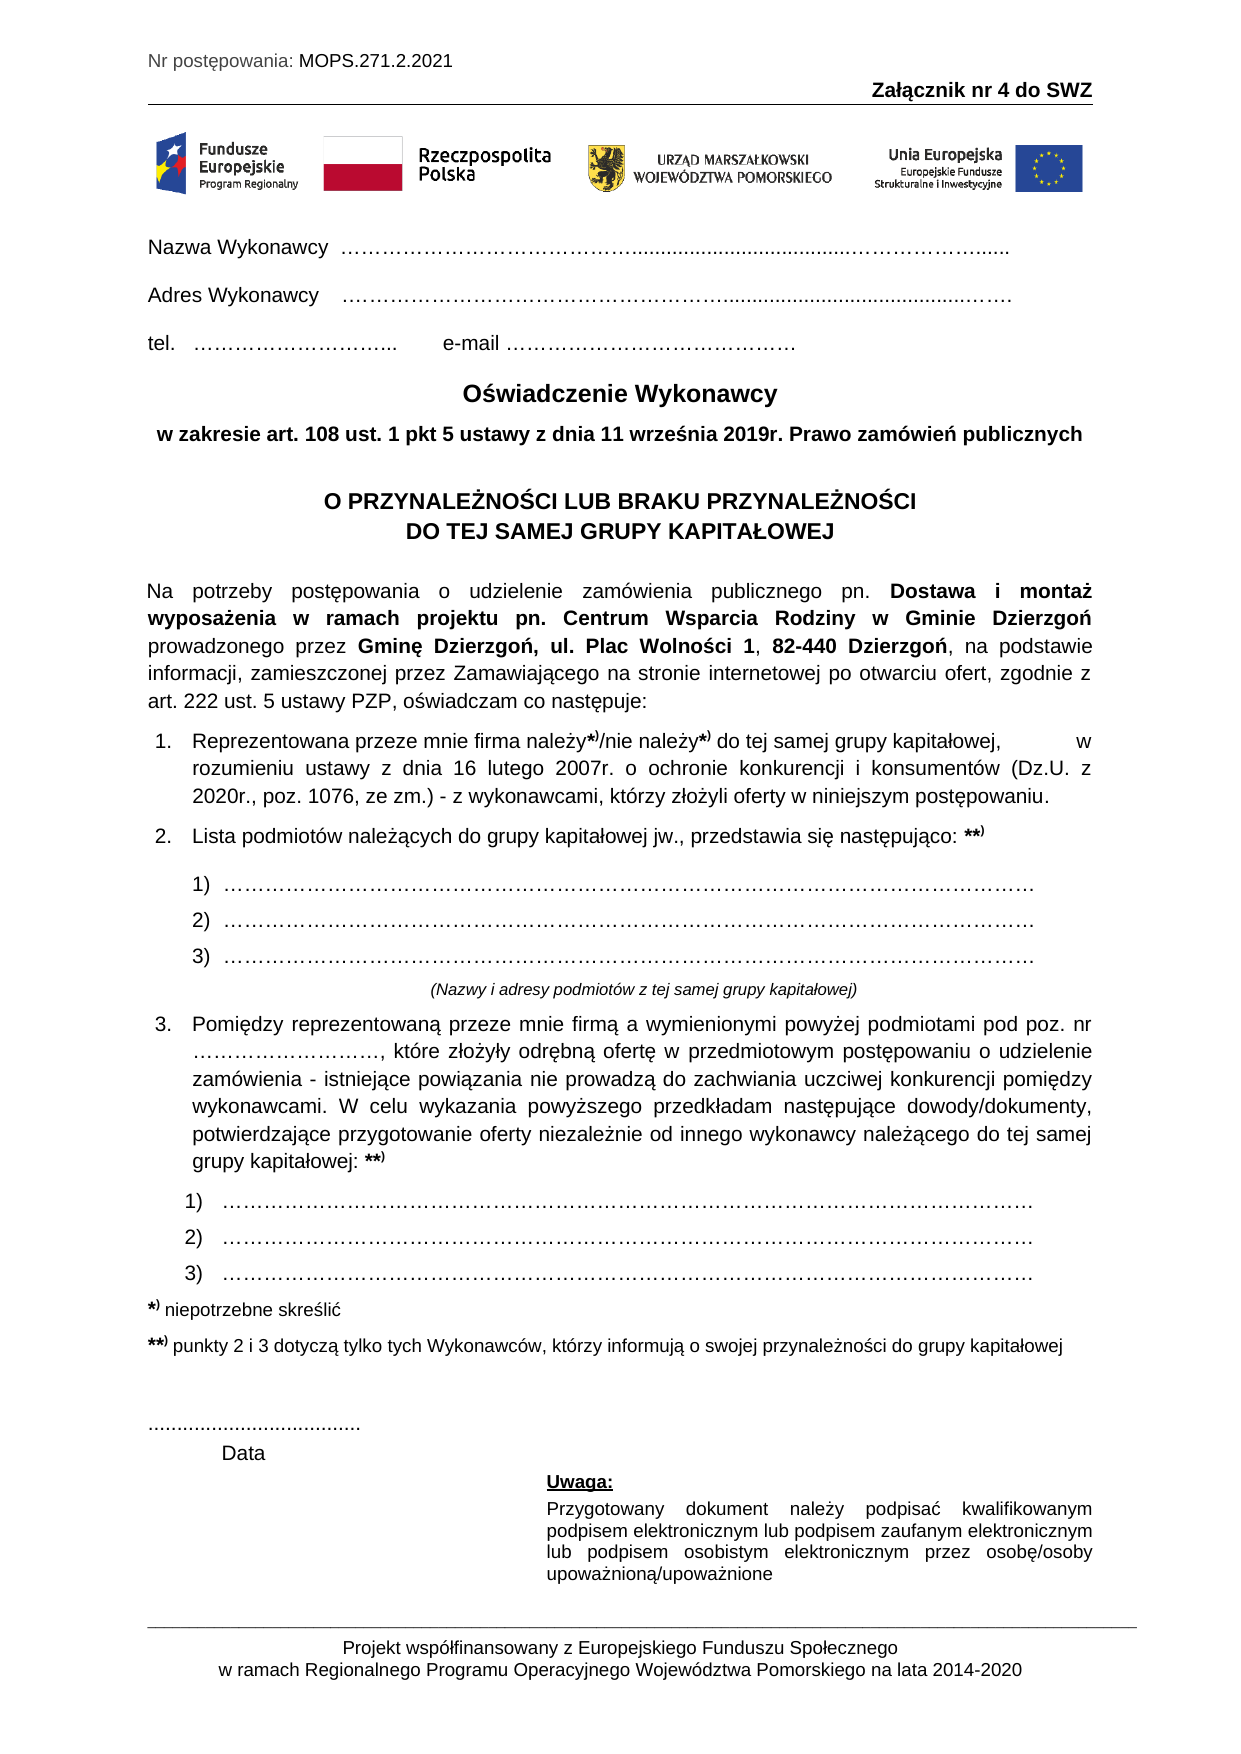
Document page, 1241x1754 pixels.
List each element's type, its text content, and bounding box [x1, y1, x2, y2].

text ..................................... [148, 1411, 1093, 1435]
text Adres Wykonawcy .………………………………………………..........................................……. [148, 282, 1093, 306]
list ……………………………………………………………………………………………………… [184, 1225, 1093, 1249]
list ……………………………………………………………………………………………………… [184, 1261, 1093, 1285]
text Oświadczenie Wykonawcy [148, 378, 1093, 407]
text Przygotowany dokument należy podpisać kwalifikowanym podpisem elektronicznym lub podpisem zaufanym elektronicznym lub podpisem osobistym elektronicznym przez osobę/osoby upoważnioną/upoważnione [546, 1498, 1093, 1584]
text tel. ………………………... e-mail …………………………………… [148, 331, 1093, 354]
list Lista podmiotów należących do grupy kapitałowej jw., przedstawia się następująco: **) [154, 823, 1093, 847]
list ……………………………………………………………………………………………………… [192, 944, 1093, 968]
list ……………………………………………………………………………………………………… [184, 1189, 1093, 1213]
text **) punkty 2 i 3 dotyczą tylko tych Wykonawców, którzy informują o swojej przynależności do grupy kapitałowej [148, 1333, 1093, 1357]
text Na potrzeby postępowania o udzielenie zamówienia publicznego pn. Dostawa i montaż wyposażenia w ramach projektu pn. Centrum Wsparcia Rodziny w Gminie Dzierzgoń prowadzonego przez Gminę Dzierzgoń, ul. Plac Wolności 1, 82-440 Dzierzgoń, na podstawie informacji, zamieszczonej przez Zamawiającego na stronie internetowej po otwarciu ofert, zgodnie z art. 222 ust. 5 ustawy PZP, oświadczam co następuje: [146, 578, 1093, 712]
list Pomiędzy reprezentowaną przeze mnie firmą a wymienionymi powyżej podmiotami pod poz. nr ………………………, które złożyły odrębną ofertę w przedmiotowym postępowaniu o udzielenie zamówienia - istniejące powiązania nie prowadzą do zachwiania uczciwej konkurencji pomiędzy wykonawcami. W celu wykazania powyższego przedkładam następujące dowody/dokumenty, potwierdzające przygotowanie oferty niezależnie od innego wykonawcy należącego do tej samej grupy kapitałowej: **) [154, 1011, 1093, 1173]
text Nazwa Wykonawcy ……………………………………......................................………………...... [148, 234, 1093, 282]
list Reprezentowana przeze mnie firma należy*)/nie należy*) do tej samej grupy kapitałowej, w rozumieniu ustawy z dnia 16 lutego 2007r. o ochronie konkurencji i konsumentów (Dz.U. z 2020r., poz. 1076, ze zm.) - z wykonawcami, którzy złożyli oferty w niniejszym postępowaniu. [154, 728, 1093, 807]
text O PRZYNALEŻNOŚCI LUB BRAKU PRZYNALEŻNOŚCI [148, 488, 1093, 514]
text DO TEJ SAMEJ GRUPY KAPITAŁOWEJ [148, 518, 1093, 544]
text *) niepotrzebne skreślić [148, 1297, 1093, 1321]
text (Nazwy i adresy podmiotów z tej samej grupy kapitałowej) [191, 980, 1093, 999]
text w zakresie art. 108 ust. 1 pkt 5 ustawy z dnia 11 września 2019r. Prawo zamówień publicznych [148, 422, 1093, 446]
list ……………………………………………………………………………………………………… [192, 908, 1093, 932]
list ……………………………………………………………………………………………………… [192, 872, 1093, 896]
picture [147, 132, 1093, 204]
text Uwaga: [546, 1471, 1093, 1492]
text Data [148, 1441, 1093, 1465]
